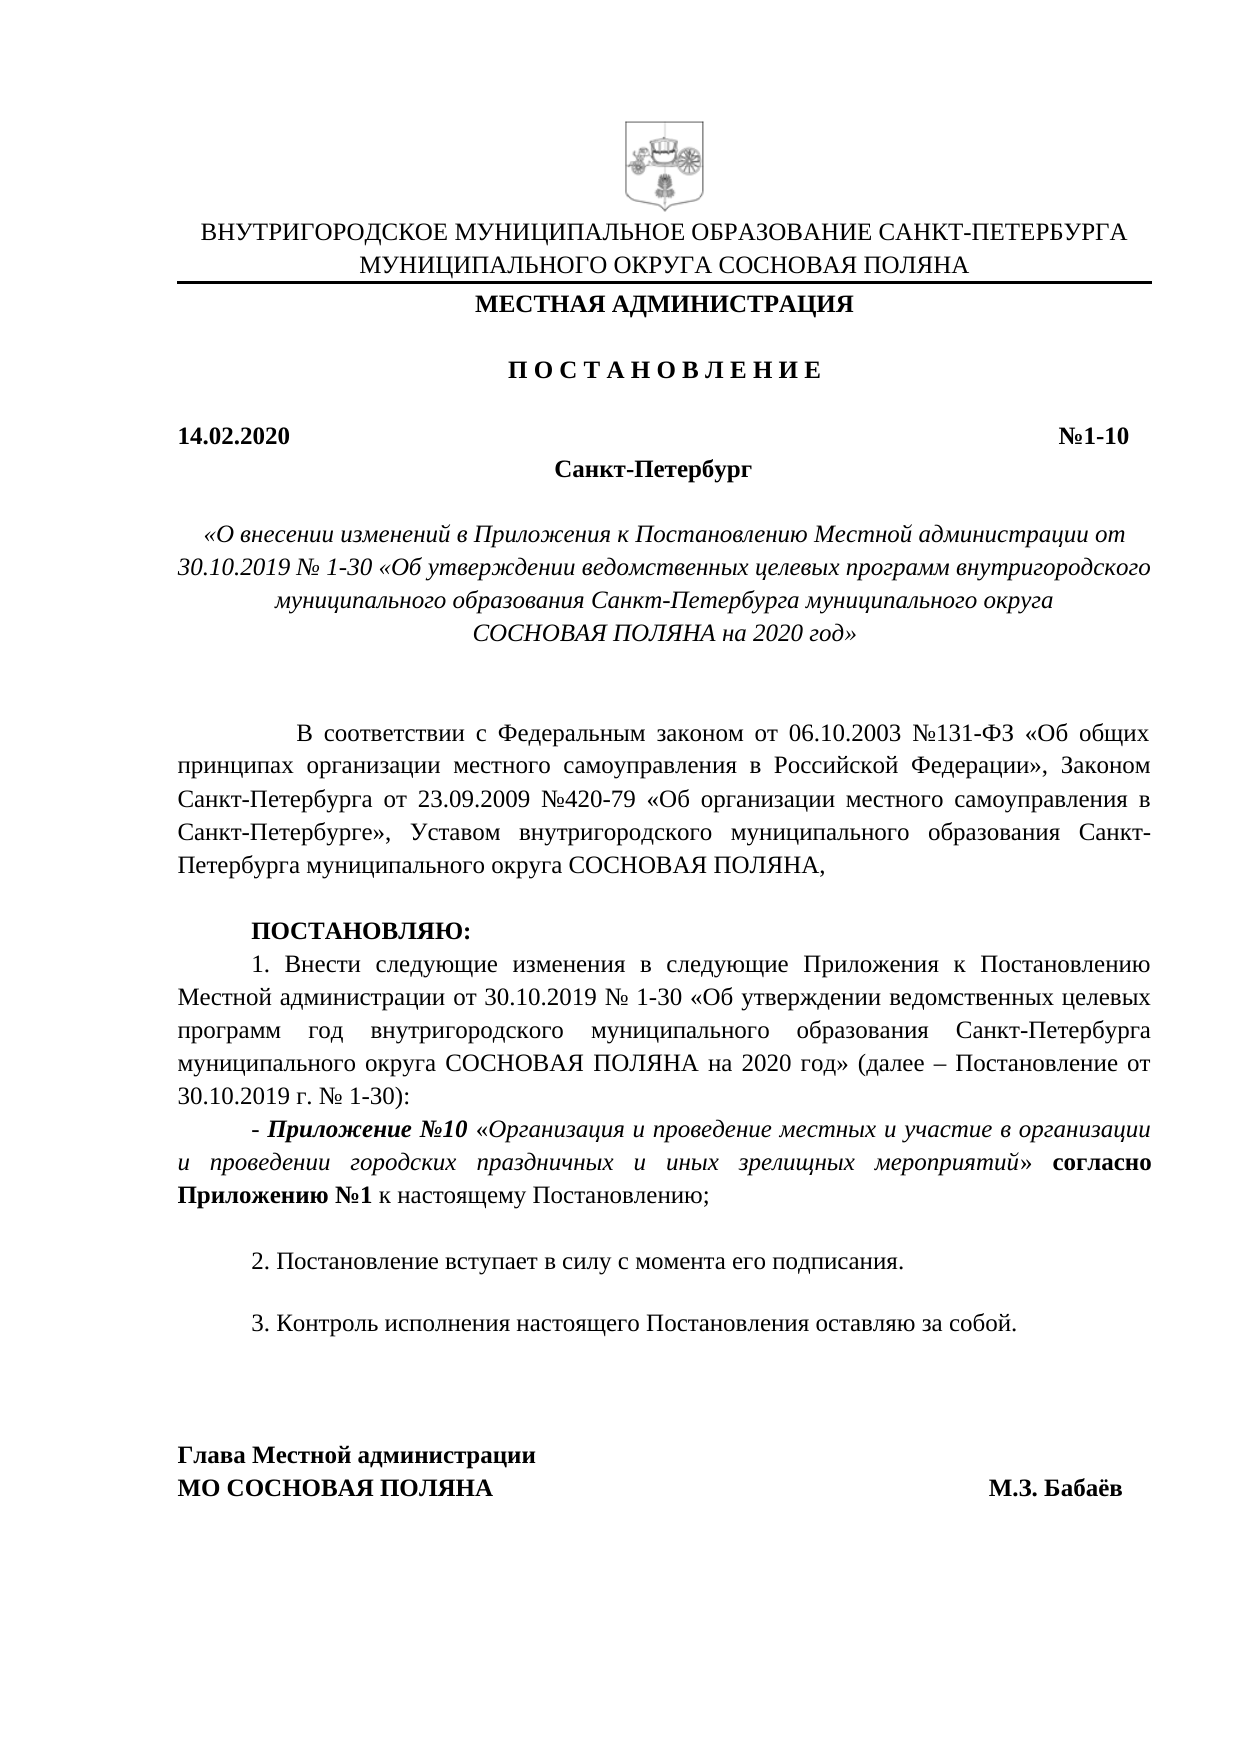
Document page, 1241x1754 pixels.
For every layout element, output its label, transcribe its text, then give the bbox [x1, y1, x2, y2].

table_header 14.02.2020 [166, 421, 491, 486]
text П О С Т А Н О В Л Е Н И Е [177, 355, 1152, 383]
text - Приложение №10 «Организация и проведение местных и участие в организации и проведении городских праздничных и иных зрелищных мероприятий» согласно Приложению №1 к настоящему Постановлению; [177, 1114, 1152, 1209]
text 2. Постановление вступает в силу с момента его подписания. [177, 1246, 1152, 1275]
text В соответствии с Федеральным законом от 06.10.2003 №131-ФЗ «Об общих принципах организации местного самоуправления в Российской Федерации», Законом Санкт-Петербурга от 23.09.2009 №420-79 «Об организации местного самоуправления в Санкт-Петербурге», Уставом внутригородского муниципального образования Санкт-Петербурга муниципального округа СОСНОВАЯ ПОЛЯНА, [177, 718, 1152, 878]
text 3. Контроль исполнения настоящего Постановления оставляю за собой. [177, 1308, 1152, 1336]
table_header №1-10 [816, 421, 1140, 486]
text СОСНОВАЯ ПОЛЯНА на 2020 год» [177, 618, 1152, 647]
text 1. Внести следующие изменения в следующие Приложения к Постановлению Местной администрации от 30.10.2019 № 1-30 «Об утверждении ведомственных целевых программ год внутригородского муниципального образования Санкт-Петербурга муниципального округа СОСНОВАЯ ПОЛЯНА на 2020 год» (далее – Постановление от 30.10.2019 г. № 1-30): [177, 949, 1152, 1109]
table_header Санкт-Петербург [491, 421, 816, 486]
text МО СОСНОВАЯ ПОЛЯНА М.З. Бабаёв [177, 1473, 1152, 1502]
text «О внесении изменений в Приложения к Постановлению Местной администрации от 30.10.2019 № 1-30 «Об утверждении ведомственных целевых программ внутригородского муниципального образования Санкт-Петербурга муниципального округа [177, 519, 1152, 614]
text МЕСТНАЯ АДМИНИСТРАЦИЯ [177, 289, 1152, 317]
picture [623, 118, 706, 214]
text ВНУТРИГОРОДСКОЕ МУНИЦИПАЛЬНОЕ ОБРАЗОВАНИЕ САНКТ-ПЕТЕРБУРГА МУНИЦИПАЛЬНОГО ОКРУГА СОСНОВАЯ ПОЛЯНА [177, 217, 1152, 281]
text Глава Местной администрации [177, 1440, 1152, 1468]
text ПОСТАНОВЛЯЮ: [177, 916, 1152, 944]
